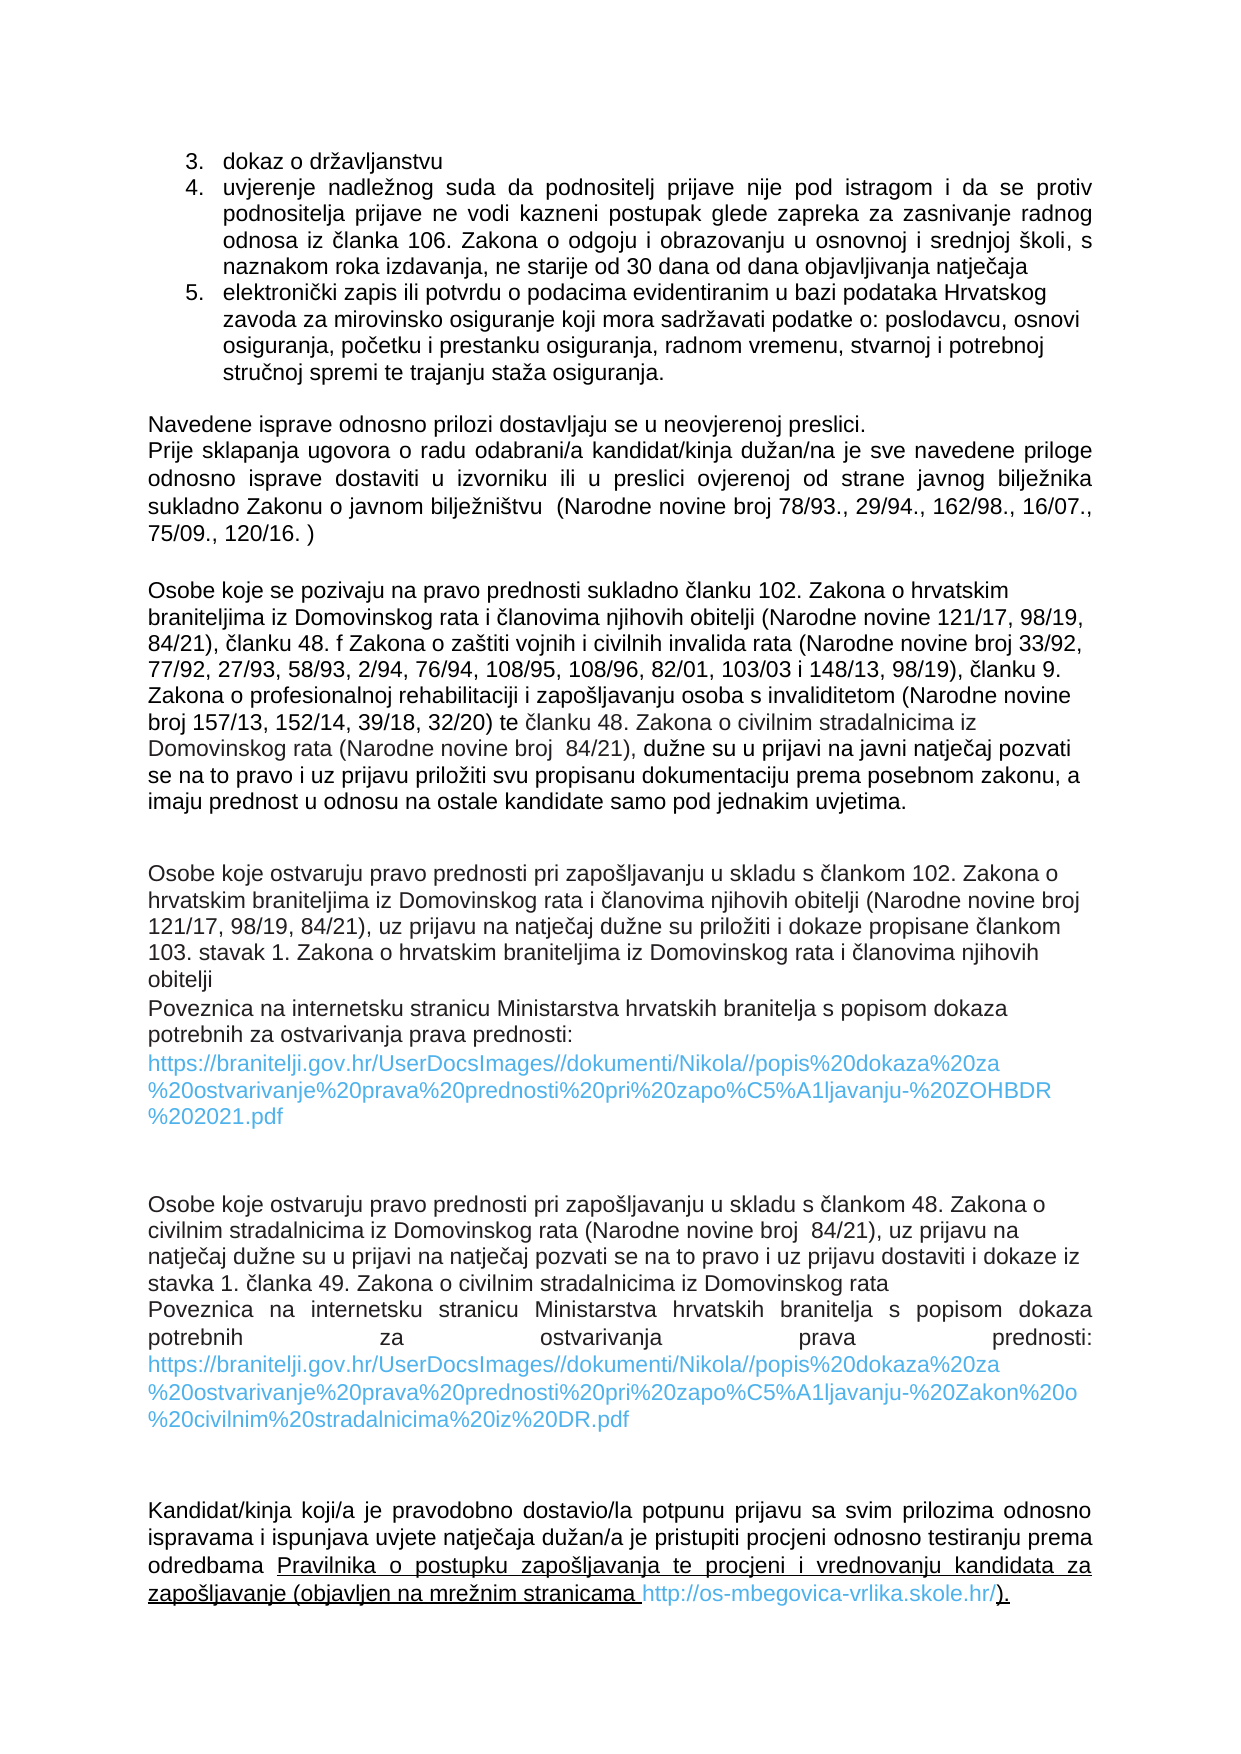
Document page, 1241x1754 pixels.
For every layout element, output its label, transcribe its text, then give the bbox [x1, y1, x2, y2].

text Osobe koje se pozivaju na pravo prednosti sukladno članku 102. Zakona o hrvatskim braniteljima iz Domovinskog rata i članovima njihovih obitelji (Narodne novine 121/17, 98/19, 84/21), članku 48. f Zakona o zaštiti vojnih i civilnih invalida rata (Narodne novine broj 33/92, 77/92, 27/93, 58/93, 2/94, 76/94, 108/95, 108/96, 82/01, 103/03 i 148/13, 98/19), članku 9. Zakona o profesionalnoj rehabilitaciji i zapošljavanju osoba s invaliditetom (Narodne novine broj 157/13, 152/14, 39/18, 32/20) te članku 48. Zakona o civilnim stradalnicima iz Domovinskog rata (Narodne novine broj 84/21), dužne su u prijavi na javni natječaj pozvati se na to pravo i uz prijavu priložiti svu propisanu dokumentaciju prema posebnom zakonu, a imaju prednost u odnosu na ostale kandidate samo pod jednakim uvjetima. [148, 577, 1093, 814]
text Prije sklapanja ugovora o radu odabrani/a kandidat/kinja dužan/na je sve navedene priloge odnosno isprave dostaviti u izvorniku ili u preslici ovjerenoj od strane javnog bilježnika sukladno Zakonu o javnom bilježništvu (Narodne novine broj 78/93., 29/94., 162/98., 16/07., 75/09., 120/16. ) [148, 437, 1093, 547]
list dokaz o državljanstvu [185, 148, 1093, 174]
text Kandidat/kinja koji/a je pravodobno dostavio/la potpunu prijavu sa svim prilozima odnosno ispravama i ispunjava uvjete natječaja dužan/a je pristupiti procjeni odnosno testiranju prema odredbama Pravilnika o postupku zapošljavanja te procjeni i vrednovanju kandidata za zapošljavanje (objavljen na mrežnim stranicama http://os-mbegovica-vrlika.skole.hr/). [148, 1497, 1093, 1606]
text Poveznica na internetsku stranicu Ministarstva hrvatskih branitelja s popisom dokaza potrebnih za ostvarivanja prava prednosti: https://branitelji.gov.hr/UserDocsImages//dokumenti/Nikola//popis%20dokaza%20za%20ostvarivanje%20prava%20prednosti%20pri%20zapo%C5%A1ljavanju-%20Zakon%20o%20civilnim%20stradalnicima%20iz%20DR.pdf [148, 1296, 1093, 1433]
text https://branitelji.gov.hr/UserDocsImages//dokumenti/Nikola//popis%20dokaza%20za%20ostvarivanje%20prava%20prednosti%20pri%20zapo%C5%A1ljavanju-%20ZOHBDR%202021.pdf [148, 1050, 1093, 1129]
list uvjerenje nadležnog suda da podnositelj prijave nije pod istragom i da se protiv podnositelja prijave ne vodi kazneni postupak glede zapreka za zasnivanje radnog odnosa iz članka 106. Zakona o odgoju i obrazovanju u osnovnoj i srednjoj školi, s naznakom roka izdavanja, ne starije od 30 dana od dana objavljivanja natječaja [185, 174, 1093, 279]
text Poveznica na internetsku stranicu Ministarstva hrvatskih branitelja s popisom dokaza potrebnih za ostvarivanja prava prednosti: [148, 995, 1093, 1047]
text Osobe koje ostvaruju pravo prednosti pri zapošljavanju u skladu s člankom 102. Zakona o hrvatskim braniteljima iz Domovinskog rata i članovima njihovih obitelji (Narodne novine broj 121/17, 98/19, 84/21), uz prijavu na natječaj dužne su priložiti i dokaze propisane člankom 103. stavak 1. Zakona o hrvatskim braniteljima iz Domovinskog rata i članovima njihovih obitelji [148, 860, 1093, 992]
text Navedene isprave odnosno prilozi dostavljaju se u neovjerenoj preslici. [148, 411, 1093, 437]
text Osobe koje ostvaruju pravo prednosti pri zapošljavanju u skladu s člankom 48. Zakona o civilnim stradalnicima iz Domovinskog rata (Narodne novine broj 84/21), uz prijavu na natječaj dužne su u prijavi na natječaj pozvati se na to pravo i uz prijavu dostaviti i dokaze iz stavka 1. članka 49. Zakona o civilnim stradalnicima iz Domovinskog rata [148, 1191, 1093, 1296]
list elektronički zapis ili potvrdu o podacima evidentiranim u bazi podataka Hrvatskog zavoda za mirovinsko osiguranje koji mora sadržavati podatke o: poslodavcu, osnovi osiguranja, početku i prestanku osiguranja, radnom vremenu, stvarnoj i potrebnoj stručnoj spremi te trajanju staža osiguranja. [185, 279, 1093, 385]
